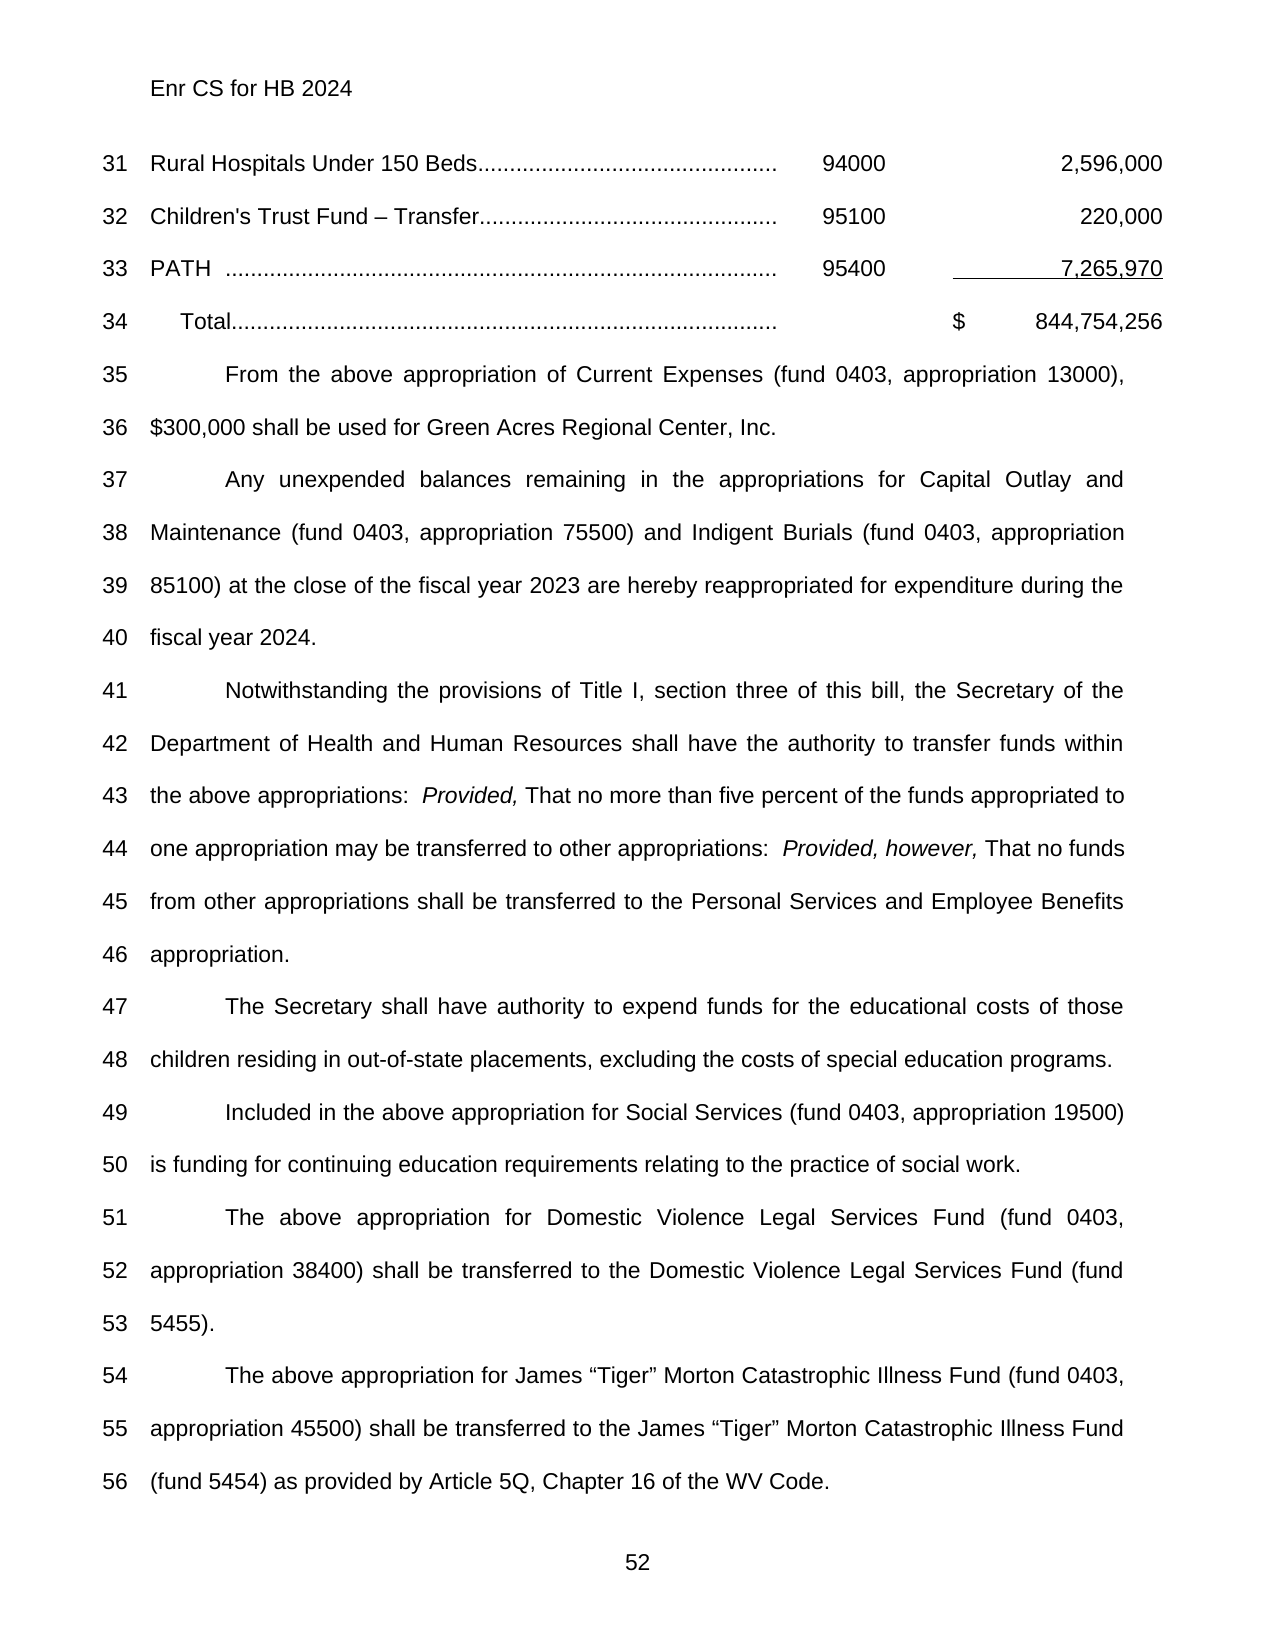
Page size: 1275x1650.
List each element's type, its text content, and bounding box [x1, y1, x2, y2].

text Any unexpended balances remaining in the appropriations for Capital Outlay and Maintenance (fund 0403, appropriation 75500) and Indigent Burials (fund 0403, appropriation 85100) at the close of the fiscal year 2023 are hereby reappropriated for expenditure during the fiscal year 2024. [150, 466, 1125, 651]
text PATH 95400 7,265,970 [150, 255, 1125, 282]
text Rural Hospitals Under 150 Beds 94000 2,596,000 [150, 150, 1125, 176]
text Children's Trust Fund – Transfer 95100 220,000 [150, 203, 1125, 229]
text The Secretary shall have authority to expend funds for the educational costs of those children residing in out-of-state placements, excluding the costs of special education programs. [150, 993, 1125, 1072]
text The above appropriation for Domestic Violence Legal Services Fund (fund 0403, appropriation 38400) shall be transferred to the Domestic Violence Legal Services Fund (fund 5455). [150, 1204, 1125, 1336]
text The above appropriation for James “Tiger” Morton Catastrophic Illness Fund (fund 0403, appropriation 45500) shall be transferred to the James “Tiger” Morton Catastrophic Illness Fund (fund 5454) as provided by Article 5Q, Chapter 16 of the WV Code. [150, 1362, 1125, 1494]
text Total $ 844,754,256 [150, 308, 1125, 334]
text Included in the above appropriation for Social Services (fund 0403, appropriation 19500) is funding for continuing education requirements relating to the practice of social work. [150, 1099, 1125, 1178]
text Notwithstanding the provisions of Title I, section three of this bill, the Secretary of the Department of Health and Human Resources shall have the authority to transfer funds within the above appropriations: Provided, That no more than five percent of the funds appropriated to one appropriation may be transferred to other appropriations: Provided, however, That no funds from other appropriations shall be transferred to the Personal Services and Employee Benefits appropriation. [150, 677, 1125, 967]
text From the above appropriation of Current Expenses (fund 0403, appropriation 13000), $300,000 shall be used for Green Acres Regional Center, Inc. [150, 361, 1125, 440]
